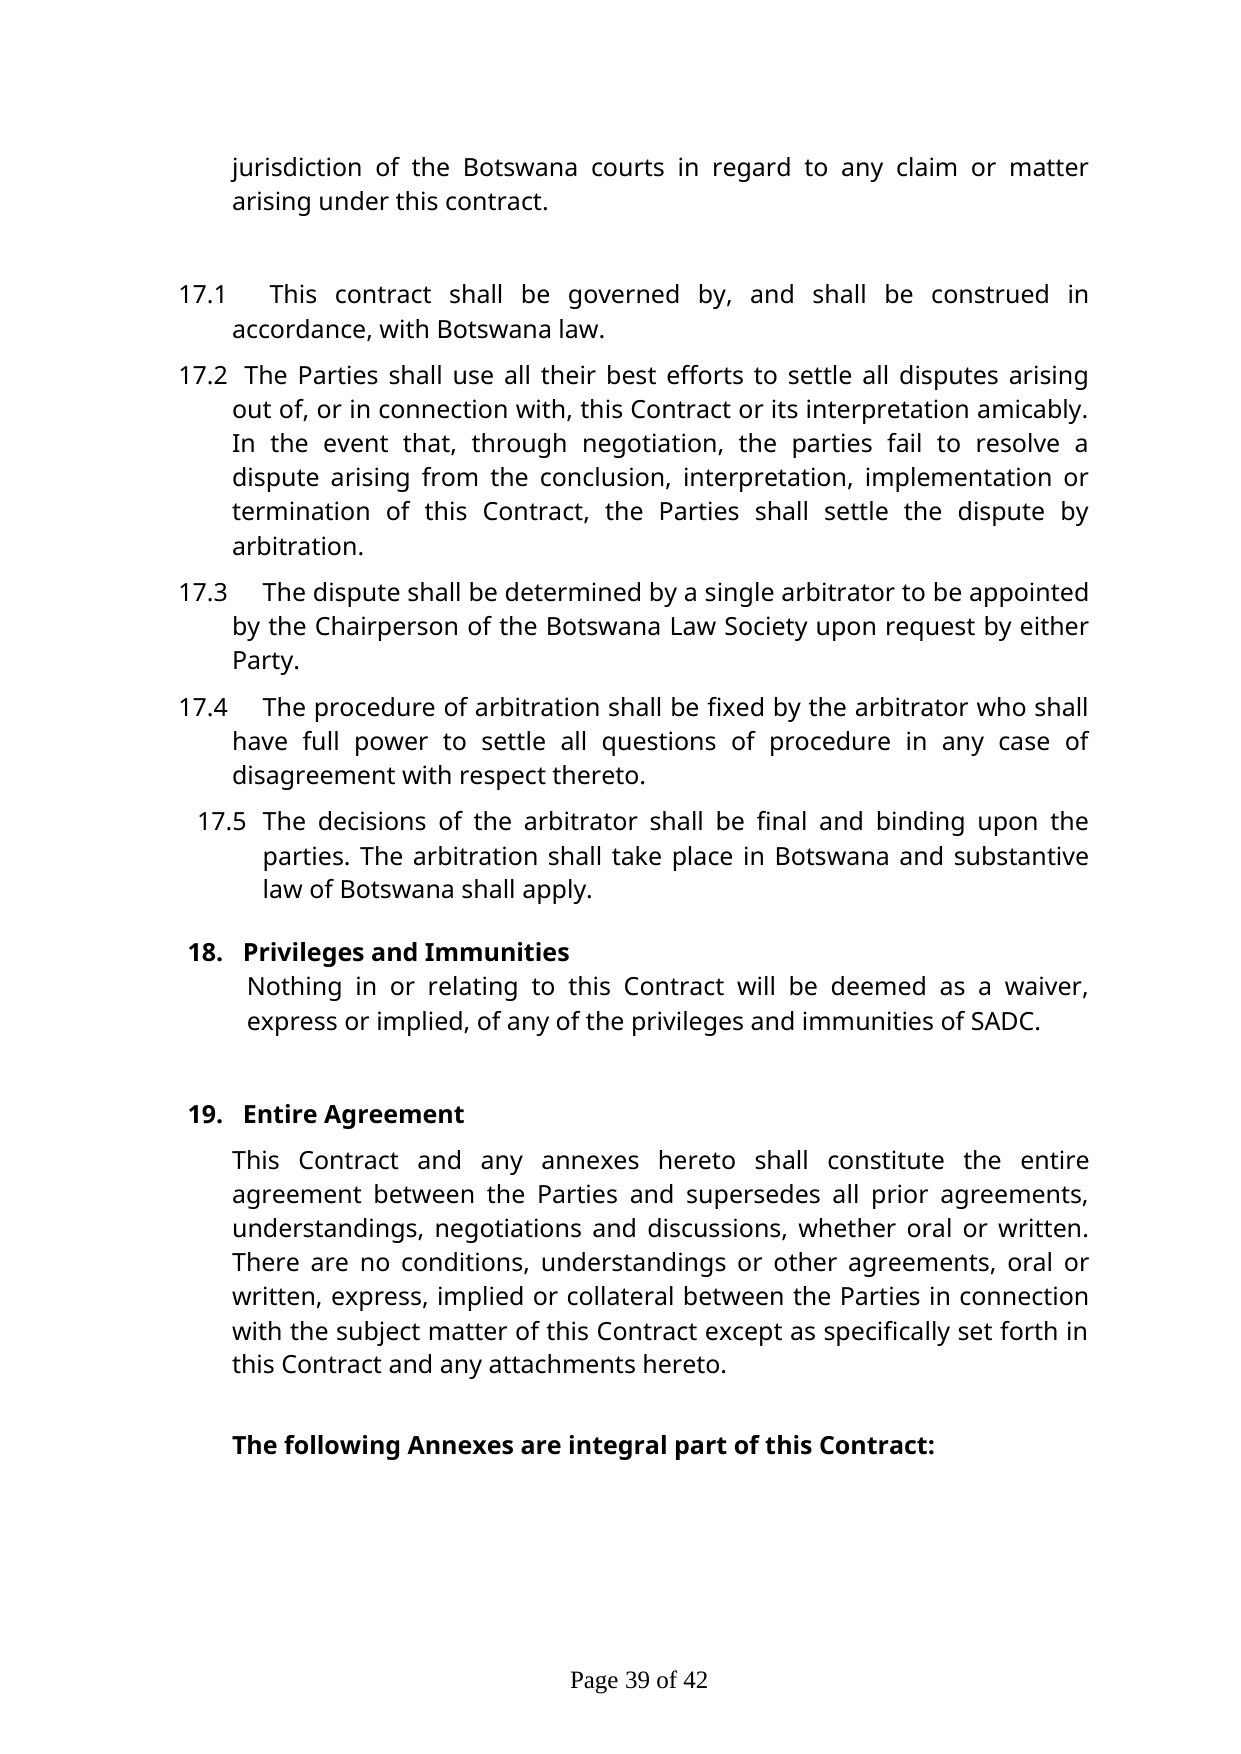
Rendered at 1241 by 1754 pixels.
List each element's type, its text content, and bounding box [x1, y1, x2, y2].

text The following Annexes are integral part of this Contract: [187, 1428, 1090, 1462]
text 17.5 The decisions of the arbitrator shall be final and binding upon the parties. The arbitration shall take place in Botswana and substantive law of Botswana shall apply. [197, 804, 1090, 906]
text 17.3 The dispute shall be determined by a single arbitrator to be appointed by the Chairperson of the Botswana Law Society upon request by either Party. [178, 575, 1090, 677]
text This Contract and any annexes hereto shall constitute the entire agreement between the Parties and supersedes all prior agreements, understandings, negotiations and discussions, whether oral or written. There are no conditions, understandings or other agreements, oral or written, express, implied or collateral between the Parties in connection with the subject matter of this Contract except as specifically set forth in this Contract and any attachments hereto. [232, 1143, 1090, 1381]
text 17.2 The Parties shall use all their best efforts to settle all disputes arising out of, or in connection with, this Contract or its interpretation amicably. In the event that, through negotiation, the parties fail to resolve a dispute arising from the conclusion, interpretation, implementation or termination of this Contract, the Parties shall settle the dispute by arbitration. [178, 358, 1090, 562]
text 18. Privileges and Immunities [187, 935, 1090, 969]
text Nothing in or relating to this Contract will be deemed as a waiver, express or implied, of any of the privileges and immunities of SADC. [247, 969, 1090, 1037]
text 17.1 This contract shall be governed by, and shall be construed in accordance, with Botswana law. [178, 277, 1090, 345]
text 19. Entire Agreement [141, 1096, 1090, 1130]
text 17.4 The procedure of arbitration shall be fixed by the arbitrator who shall have full power to settle all questions of procedure in any case of disagreement with respect thereto. [178, 689, 1090, 792]
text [232, 150, 1090, 218]
